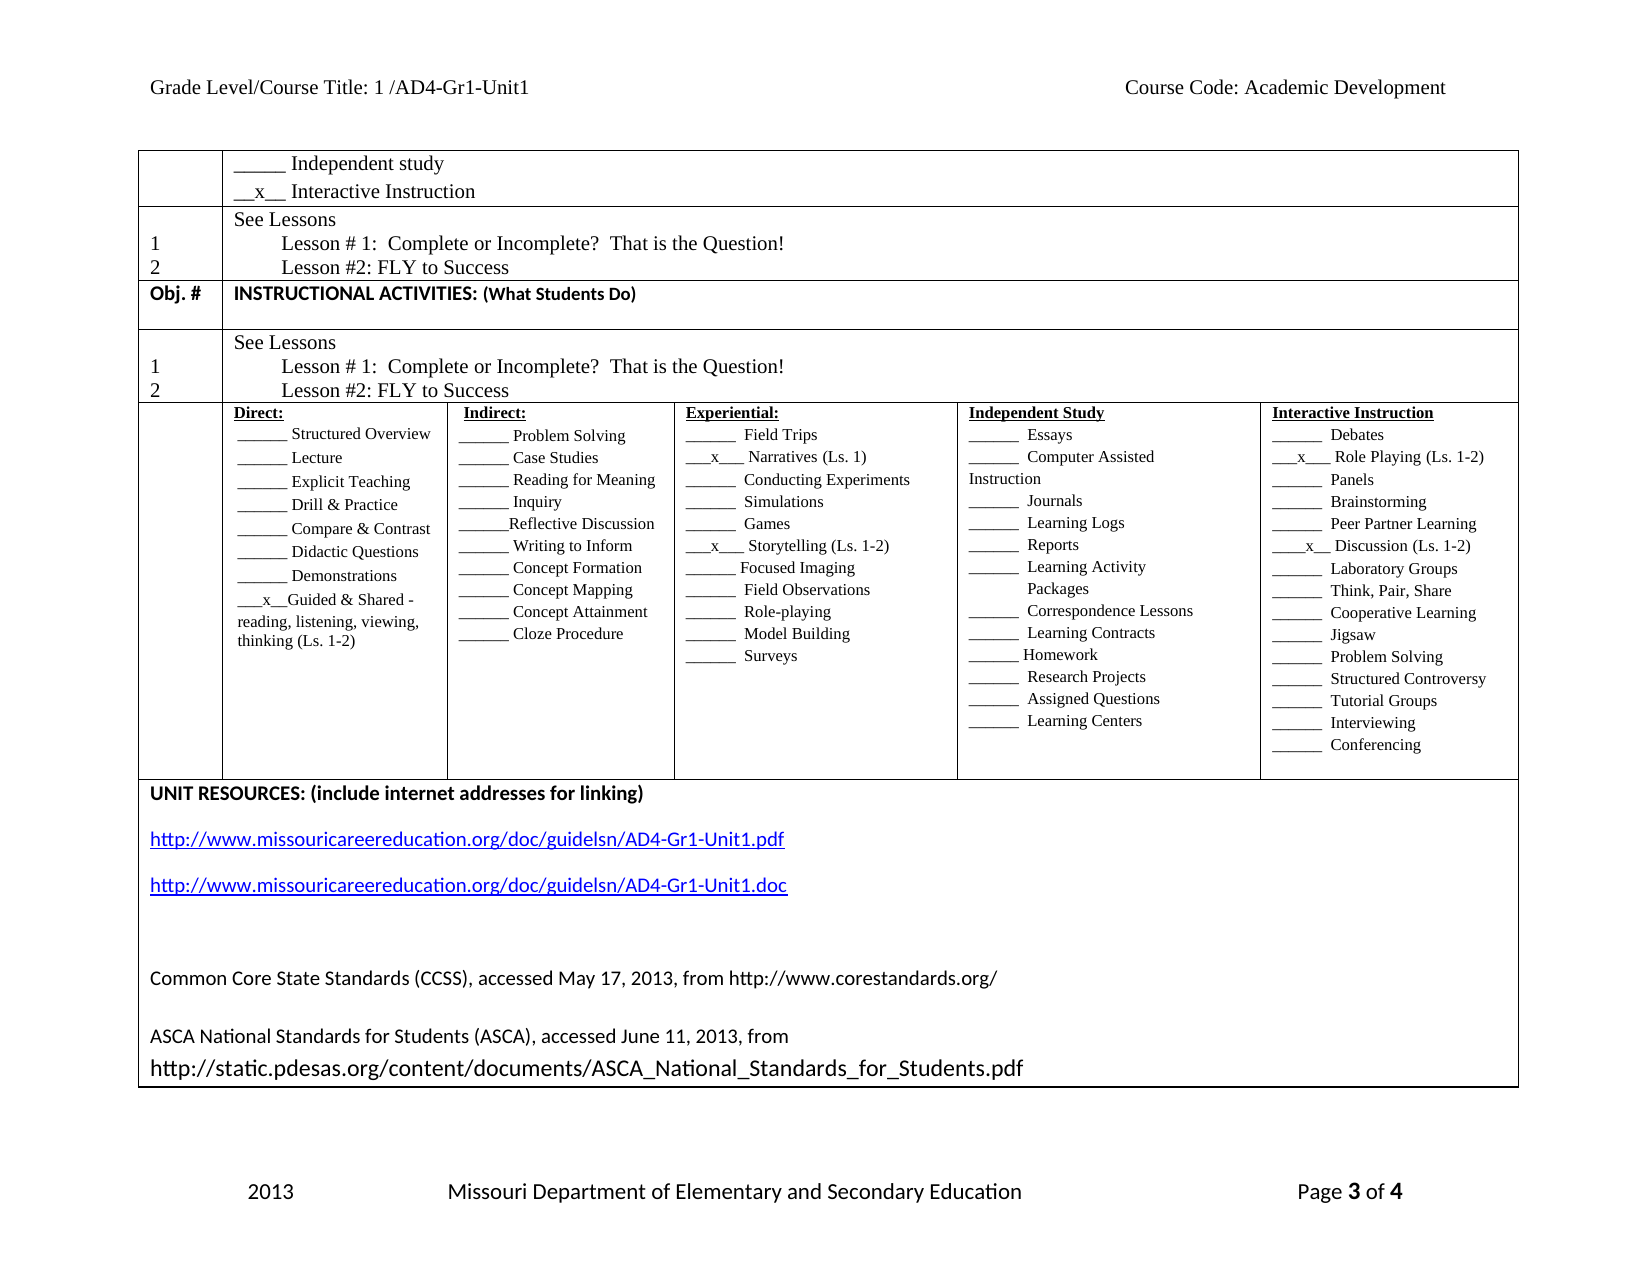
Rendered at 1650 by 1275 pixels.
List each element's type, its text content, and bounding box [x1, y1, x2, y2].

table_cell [223, 151, 1518, 206]
table_cell Experiential: ______ Field Trips ___x___ Narratives (Ls. 1) ______ Conducting Experiments ______ Simulations ______ Games ___x___ Storytelling (Ls. 1-2) ______ Focused Imaging ______ Field Observations ______ Role-playing ______ Model Building ______ Surveys [675, 403, 957, 779]
table_cell [139, 403, 222, 779]
table_cell 1 2 [139, 330, 222, 402]
table_cell See Lessons Lesson # 1: Complete or Incomplete? That is the Question! Lesson #2: FLY to Success [223, 207, 1518, 279]
table_cell INSTRUCTIONAL ACTIVITIES: (What Students Do) [223, 281, 1518, 329]
table_cell 1 2 [139, 207, 222, 279]
table_cell Direct: ______ Structured Overview ______ Lecture ______ Explicit Teaching ______ Drill & Practice ______ Compare & Contrast ______ Didactic Questions ______ Demonstrations ___x__Guided & Shared - reading, listening, viewing, thinking (Ls. 1-2) [223, 403, 447, 779]
table_cell [139, 151, 222, 206]
table_cell Indirect: ______ Problem Solving ______ Case Studies ______ Reading for Meaning ______ Inquiry ______Reflective Discussion ______ Writing to Inform ______ Concept Formation ______ Concept Mapping ______ Concept Attainment ______ Cloze Procedure [448, 403, 674, 779]
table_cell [139, 780, 1518, 1086]
table_cell Interactive Instruction ______ Debates ___x___ Role Playing (Ls. 1-2) ______ Panels ______ Brainstorming ______ Peer Partner Learning ____x__ Discussion (Ls. 1-2) ______ Laboratory Groups ______ Think, Pair, Share ______ Cooperative Learning ______ Jigsaw ______ Problem Solving ______ Structured Controversy ______ Tutorial Groups ______ Interviewing ______ Conferencing [1261, 403, 1518, 779]
table_cell See Lessons Lesson # 1: Complete or Incomplete? That is the Question! Lesson #2: FLY to Success [223, 330, 1518, 402]
table_cell Obj. # [139, 281, 222, 329]
table_cell Independent Study ______ Essays ______ Computer Assisted Instruction ______ Journals ______ Learning Logs ______ Reports ______ Learning Activity Packages ______ Correspondence Lessons ______ Learning Contracts ______ Homework ______ Research Projects ______ Assigned Questions ______ Learning Centers [958, 403, 1260, 779]
